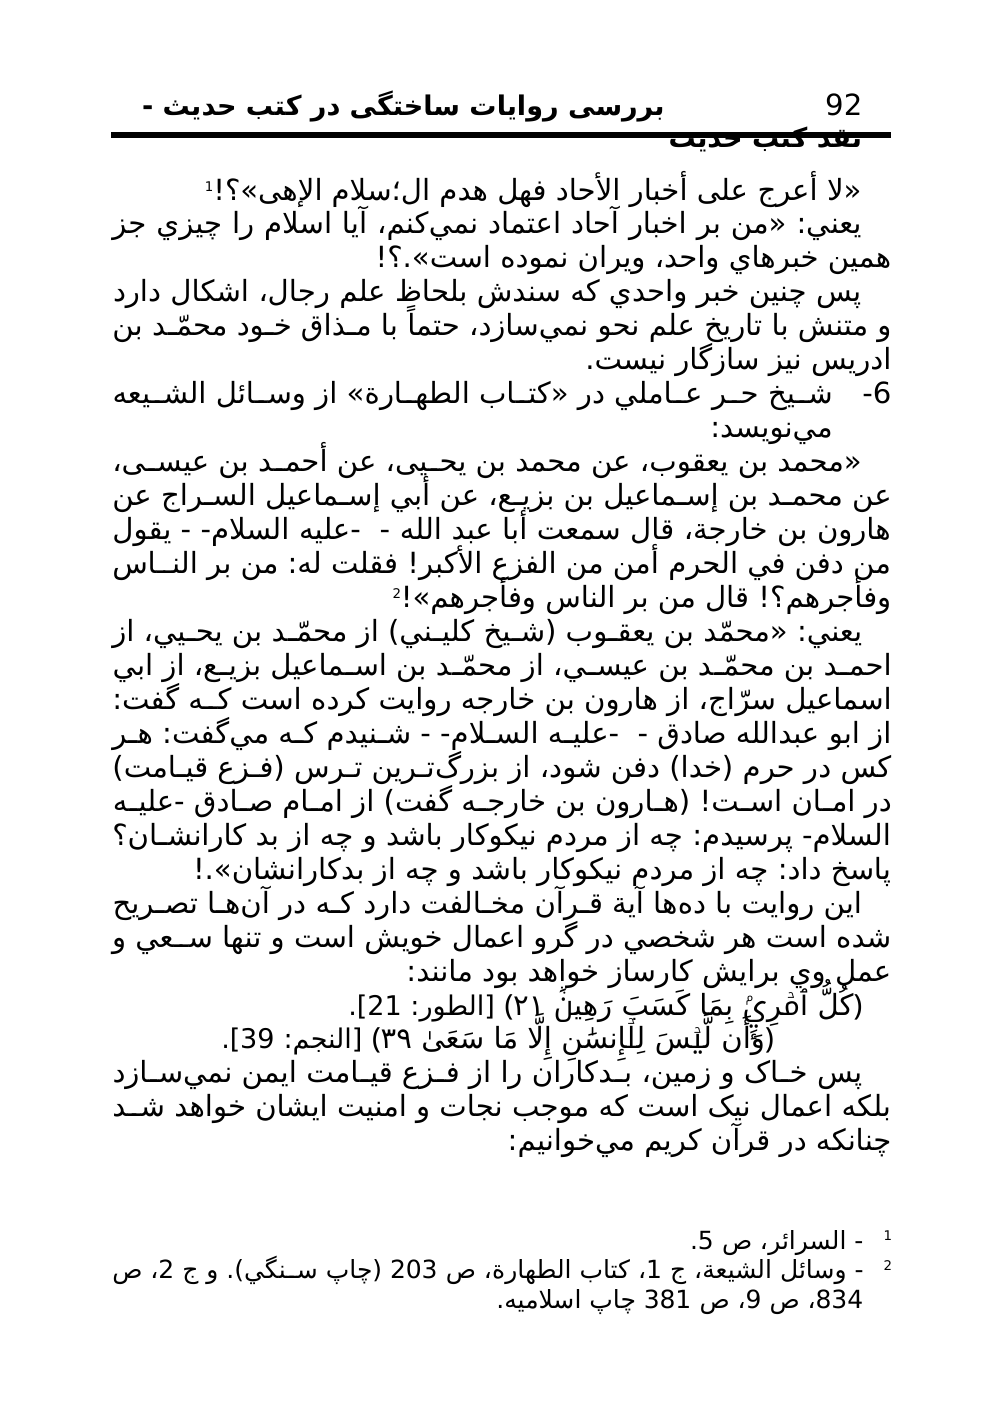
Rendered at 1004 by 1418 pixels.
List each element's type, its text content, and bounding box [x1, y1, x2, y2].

text پس خاک و زمين، بدکاران را از فزع قيامت ايمن نمي‌سازد بلکه اعمال نيک است که موجب نجات و امنيت ايشان خواهد شد چنانکه در قرآن کريم مي‌خوانيم: [112, 1056, 892, 1158]
text ﴿كُلُّ ٱمۡرِيِٕۢ بِمَا كَسَبَ رَهِينٞ ٢١﴾ [الطور: 21]. [112, 988, 892, 1022]
text «محمد بن يعقوب، عن محمد بن يحيی، عن أحمد بن عيسی، عن محمد بن إسماعيل بن بزيع، عن أبي إسماعيل السراج عن هارون بن خارجة، قال سمعت أبا عبد الله - -عليه السلام- - يقول من دفن في الحرم أمن من الفزع الأکبر! فقلت له: من بر الناس وفأجرهم؟! قال من بر الناس وفأجرهم»! [112, 444, 892, 614]
text اين روايت با ده‌ها آية قرآن مخالفت دارد که در آن‌ها تصريح شده است هر شخصي در گرو اعمال خويش است و تنها سعي و عمل وي برايش کارساز خواهد بود مانند: [112, 886, 892, 988]
text يعني: «محمّد بن يعقوب (شيخ کليني) از محمّد بن يحيي، از احمد بن محمّد بن عيسي، از محمّد بن اسماعيل بزيع، از ابي اسماعيل سرّاج، از هارون بن خارجه روايت کرده است که گفت: از ابو عبدالله صادق - -عليه السلام- - شنيدم که مي‌گفت: هر کس در حرم (خدا) دفن شود، از بزرگ‌ترين ترس (فزع قيامت) در امان است! (هارون بن خارجه گفت) از امام صادق -عليه السلام- پرسيدم: چه از مردم نيکوکار باشد و چه از بد کارانشان؟ پاسخ داد: چه از مردم نيکوکار باشد و چه از بدکارانشان».! [112, 614, 892, 886]
text ﴿وَأَن لَّيۡسَ لِلۡإِنسَٰنِ إِلَّا مَا سَعَىٰ ٣٩﴾ [النجم: 39]. [112, 1022, 774, 1056]
text «لا أعرج علی أخبار الأحاد فهل هدم ال؛سلام الإهی»؟! [112, 173, 892, 207]
text يعني: «من بر اخبار آحاد اعتماد نمي‌کنم، آيا اسلام را چيزي جز همين خبرهاي واحد، ويران نموده است».؟! [112, 207, 892, 275]
list شيخ حر عاملي در «کتاب الطهارة» از وسائل الشيعه مي‌نويسد: [112, 377, 862, 444]
text پس چنين خبر واحدي که سندش بلحاظ علم رجال، اشکال دارد و متنش با تاريخ علم نحو نمي‌سازد، حتماً با مذاق خود محمّد بن ادريس نيز سازگار نيست. [112, 275, 892, 377]
